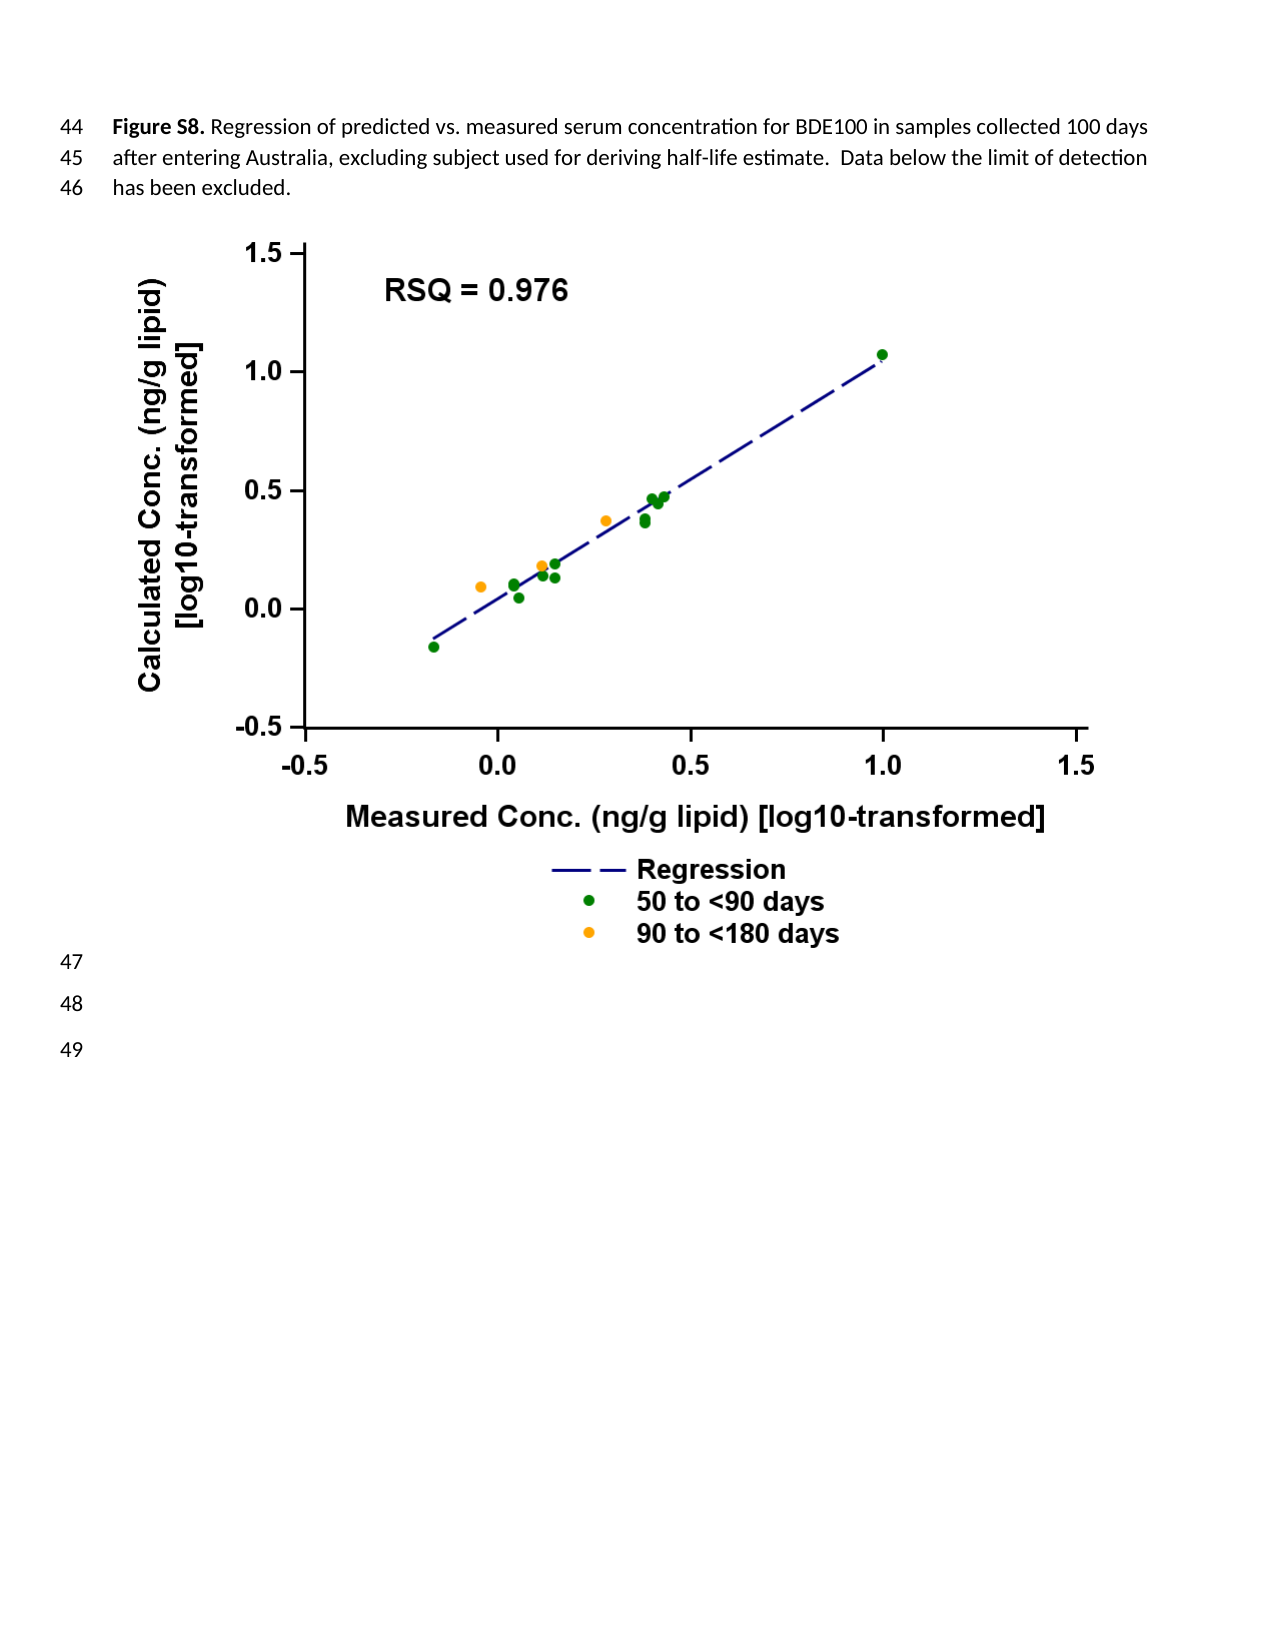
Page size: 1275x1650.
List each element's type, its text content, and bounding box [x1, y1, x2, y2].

picture [112, 219, 1113, 970]
text Figure S8. Regression of predicted vs. measured serum concentration for BDE100 in samples collected 100 days after entering Australia, excluding subject used for deriving half-life estimate. Data below the limit of detection has been excluded. [112, 112, 1162, 201]
